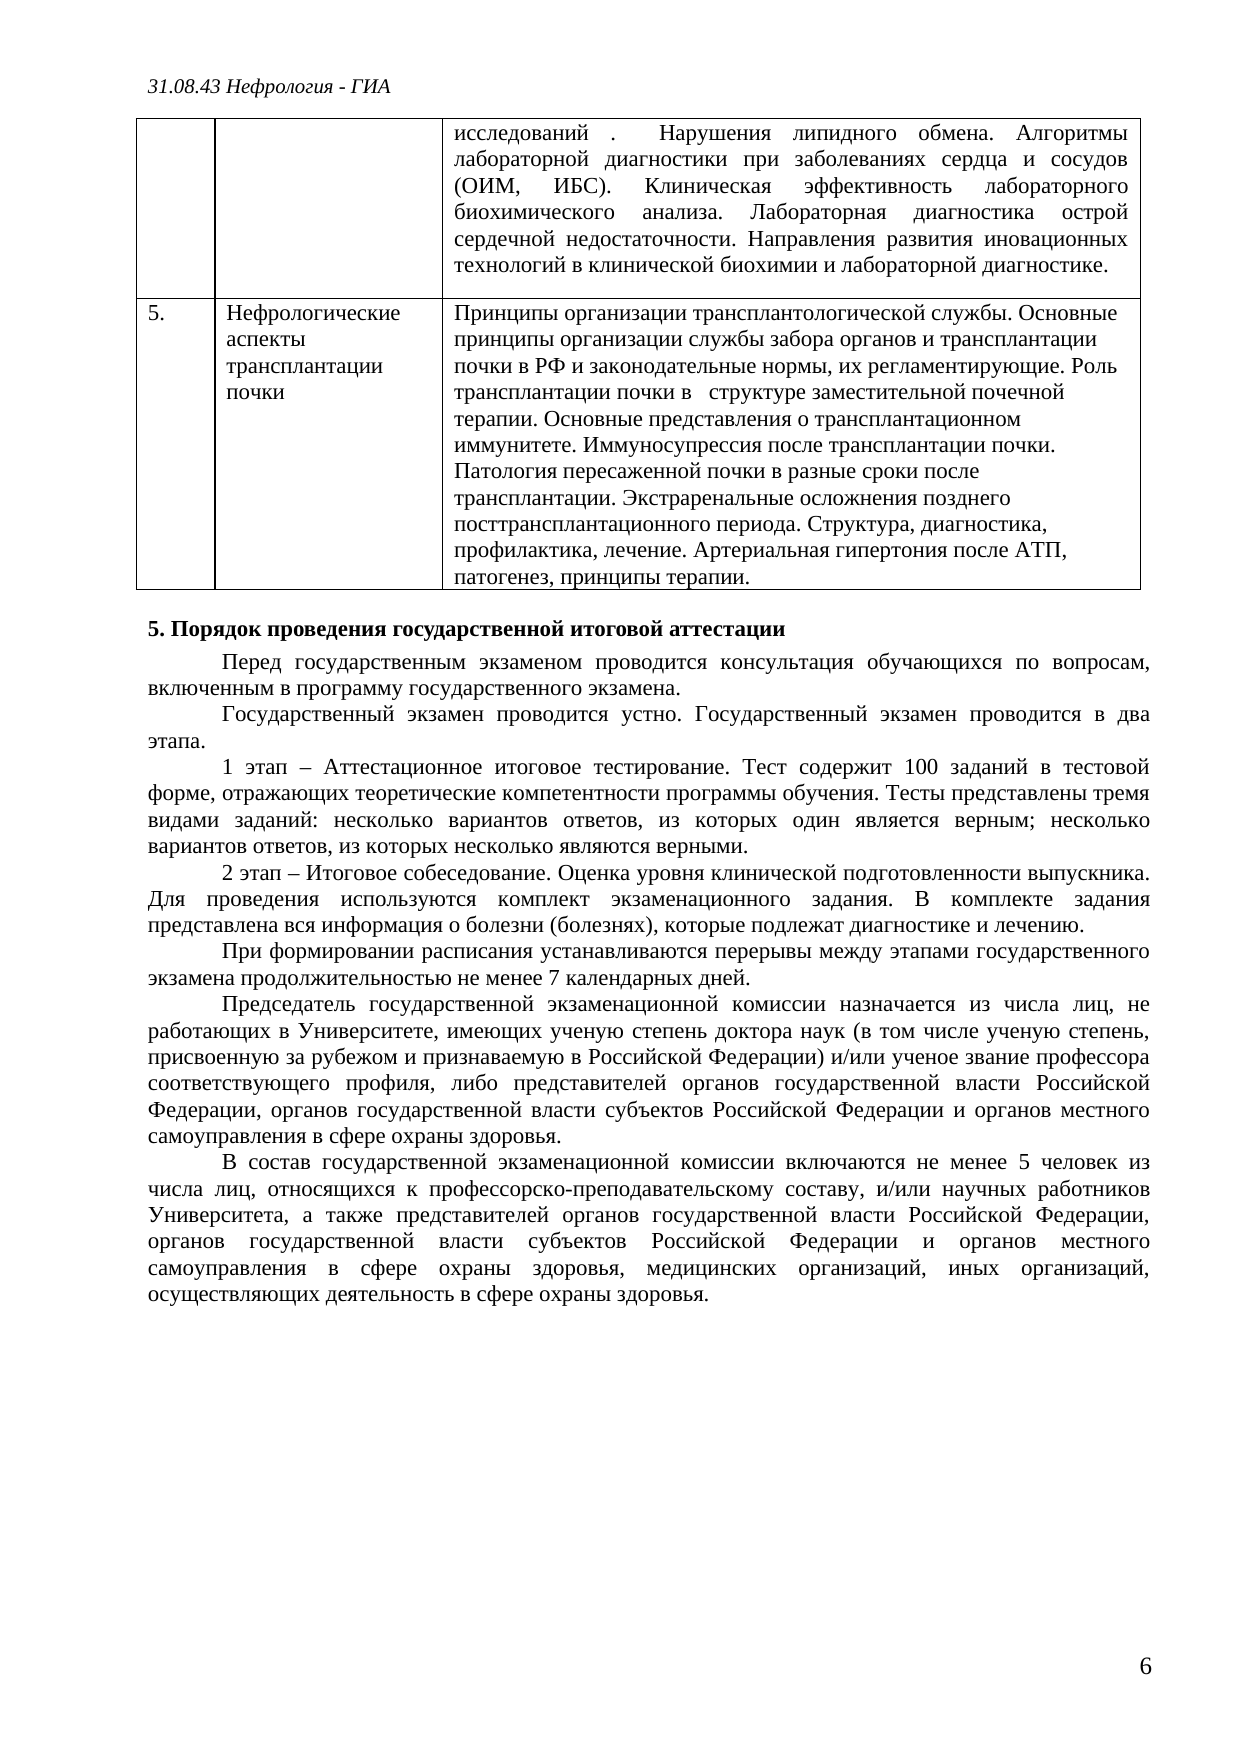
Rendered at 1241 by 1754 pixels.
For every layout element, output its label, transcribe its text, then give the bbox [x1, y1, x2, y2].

list Председатель государственной экзаменационной комиссии назначается из числа лиц, не работающих в Университете, имеющих ученую степень доктора наук (в том числе ученую степень, присвоенную за рубежом и признаваемую в Российской Федерации) и/или ученое звание профессора соответствующего профиля, либо представителей органов государственной власти Российской Федерации, органов государственной власти субъектов Российской Федерации и органов местного самоуправления в сфере охраны здоровья. [148, 990, 1152, 1148]
list 1 этап – Аттестационное итоговое тестирование. Тест содержит 100 заданий в тестовой форме, отражающих теоретические компетентности программы обучения. Тесты представлены тремя видами заданий: несколько вариантов ответов, из которых один является верным; несколько вариантов ответов, из которых несколько являются верными. [148, 753, 1152, 858]
table_cell Принципы организации трансплантологической службы. Основные принципы организации службы забора органов и трансплантации почки в РФ и законодательные нормы, их регламентирующие. Роль трансплантации почки в структуре заместительной почечной терапии. Основные представления о трансплантационном иммунитете. Иммуносупрессия после трансплантации почки. Патология пересаженной почки в разные сроки после трансплантации. Экстраренальные осложнения позднего посттрансплантационного периода. Структура, диагностика, профилактика, лечение. Артериальная гипертония после АТП, патогенез, принципы терапии. [443, 299, 1140, 589]
text Порядок проведения государственной итоговой аттестации [148, 615, 1152, 641]
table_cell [443, 119, 1140, 298]
list В состав государственной экзаменационной комиссии включаются не менее 5 человек из числа лиц, относящихся к профессорско-преподавательскому составу, и/или научных работников Университета, а также представителей органов государственной власти Российской Федерации, органов государственной власти субъектов Российской Федерации и органов местного самоуправления в сфере охраны здоровья, медицинских организаций, иных организаций, осуществляющих деятельность в сфере охраны здоровья. [148, 1148, 1152, 1307]
list При формировании расписания устанавливаются перерывы между этапами государственного экзамена продолжительностью не менее 7 календарных дней. [148, 938, 1152, 990]
list Перед государственным экзаменом проводится консультация обучающихся по вопросам, включенным в программу государственного экзамена. [148, 648, 1152, 700]
table_cell Нефрологические аспекты трансплантации почки [216, 299, 442, 589]
table_cell [137, 119, 214, 298]
table_cell [137, 299, 214, 589]
list 2 этап – Итоговое собеседование. Оценка уровня клинической подготовленности выпускника. Для проведения используются комплект экзаменационного задания. В комплекте задания представлена вся информация о болезни (болезнях), которые подлежат диагностике и лечению. [148, 858, 1152, 938]
list Государственный экзамен проводится устно. Государственный экзамен проводится в два этапа. [148, 700, 1152, 753]
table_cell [216, 119, 442, 298]
